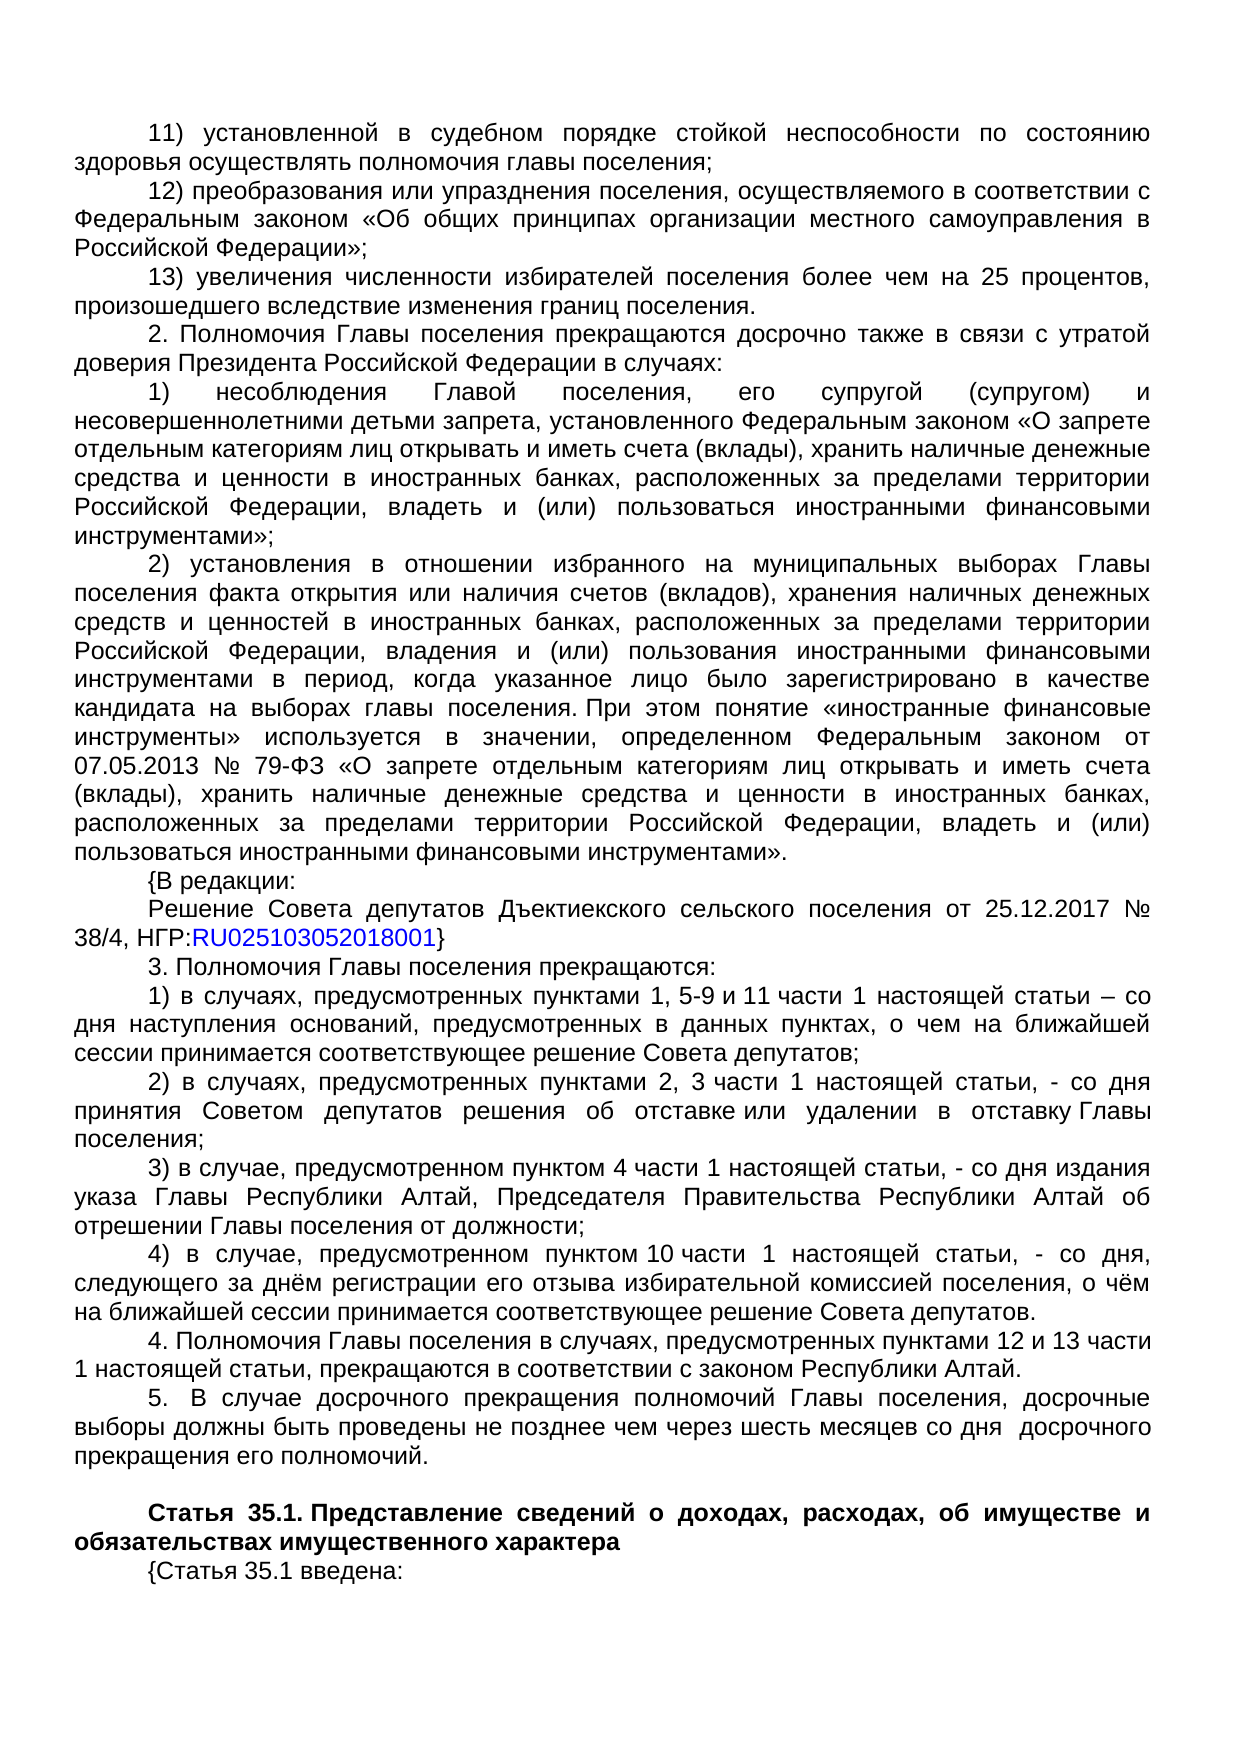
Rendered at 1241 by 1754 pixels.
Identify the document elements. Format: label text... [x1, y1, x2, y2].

text 1) несоблюдения Главой поселения, его супругой (супругом) и несовершеннолетними детьми запрета, установленного Федеральным законом «О запрете отдельным категориям лиц открывать и иметь счета (вклады), хранить наличные денежные средства и ценности в иностранных банках, расположенных за пределами территории Российской Федерации, владеть и (или) пользоваться иностранными финансовыми инструментами»; [74, 377, 1152, 549]
text {В редакции: [74, 866, 1152, 894]
text 1) в случаях, предусмотренных пунктами 1, 5-9 и 11 части 1 настоящей статьи – со дня наступления оснований, предусмотренных в данных пунктах, о чем на ближайшей сессии принимается соответствующее решение Совета депутатов; [74, 981, 1152, 1067]
text 4) в случае, предусмотренном пунктом 10 части 1 настоящей статьи, - со дня, следующего за днём регистрации его отзыва избирательной комиссией поселения, о чём на ближайшей сессии принимается соответствующее решение Совета депутатов. [74, 1239, 1152, 1326]
text Решение Совета депутатов Дъектиекского сельского поселения от 25.12.2017 № 38/4, НГР:RU025103052018001} [74, 894, 1152, 952]
text 4. Полномочия Главы поселения в случаях, предусмотренных пунктами 12 и 13 части 1 настоящей статьи, прекращаются в соответствии с законом Республики Алтай. [74, 1326, 1152, 1383]
text 2) в случаях, предусмотренных пунктами 2, 3 части 1 настоящей статьи, - со дня принятия Советом депутатов решения об отставке или удалении в отставку Главы поселения; [74, 1067, 1152, 1153]
text Статья 35.1. Представление сведений о доходах, расходах, об имуществе и обязательствах имущественного характера [74, 1498, 1152, 1556]
text 2. Полномочия Главы поселения прекращаются досрочно также в связи с утратой доверия Президента Российской Федерации в случаях: [74, 319, 1152, 377]
text 11) установленной в судебном порядке стойкой неспособности по состоянию здоровья осуществлять полномочия главы поселения; [74, 118, 1152, 176]
text 12) преобразования или упразднения поселения, осуществляемого в соответствии с Федеральным законом «Об общих принципах организации местного самоуправления в Российской Федерации»; [74, 176, 1152, 262]
text 13) увеличения численности избирателей поселения более чем на 25 процентов, произошедшего вследствие изменения границ поселения. [74, 262, 1152, 319]
text {Статья 35.1 введена: [74, 1556, 1152, 1584]
text 2) установления в отношении избранного на муниципальных выборах Главы поселения факта открытия или наличия счетов (вкладов), хранения наличных денежных средств и ценностей в иностранных банках, расположенных за пределами территории Российской Федерации, владения и (или) пользования иностранными финансовыми инструментами в период, когда указанное лицо было зарегистрировано в качестве кандидата на выборах главы поселения. При этом понятие «иностранные финансовые инструменты» используется в значении, определенном Федеральным законом от 07.05.2013 № 79-ФЗ «О запрете отдельным категориям лиц открывать и иметь счета (вклады), хранить наличные денежные средства и ценности в иностранных банках, расположенных за пределами территории Российской Федерации, владеть и (или) пользоваться иностранными финансовыми инструментами». [74, 549, 1152, 866]
text 3) в случае, предусмотренном пунктом 4 части 1 настоящей статьи, - со дня издания указа Главы Республики Алтай, Председателя Правительства Республики Алтай об отрешении Главы поселения от должности; [74, 1153, 1152, 1239]
text 5. В случае досрочного прекращения полномочий Главы поселения, досрочные выборы должны быть проведены не позднее чем через шесть месяцев со дня досрочного прекращения его полномочий. [74, 1383, 1152, 1469]
text 3. Полномочия Главы поселения прекращаются: [74, 952, 1152, 981]
